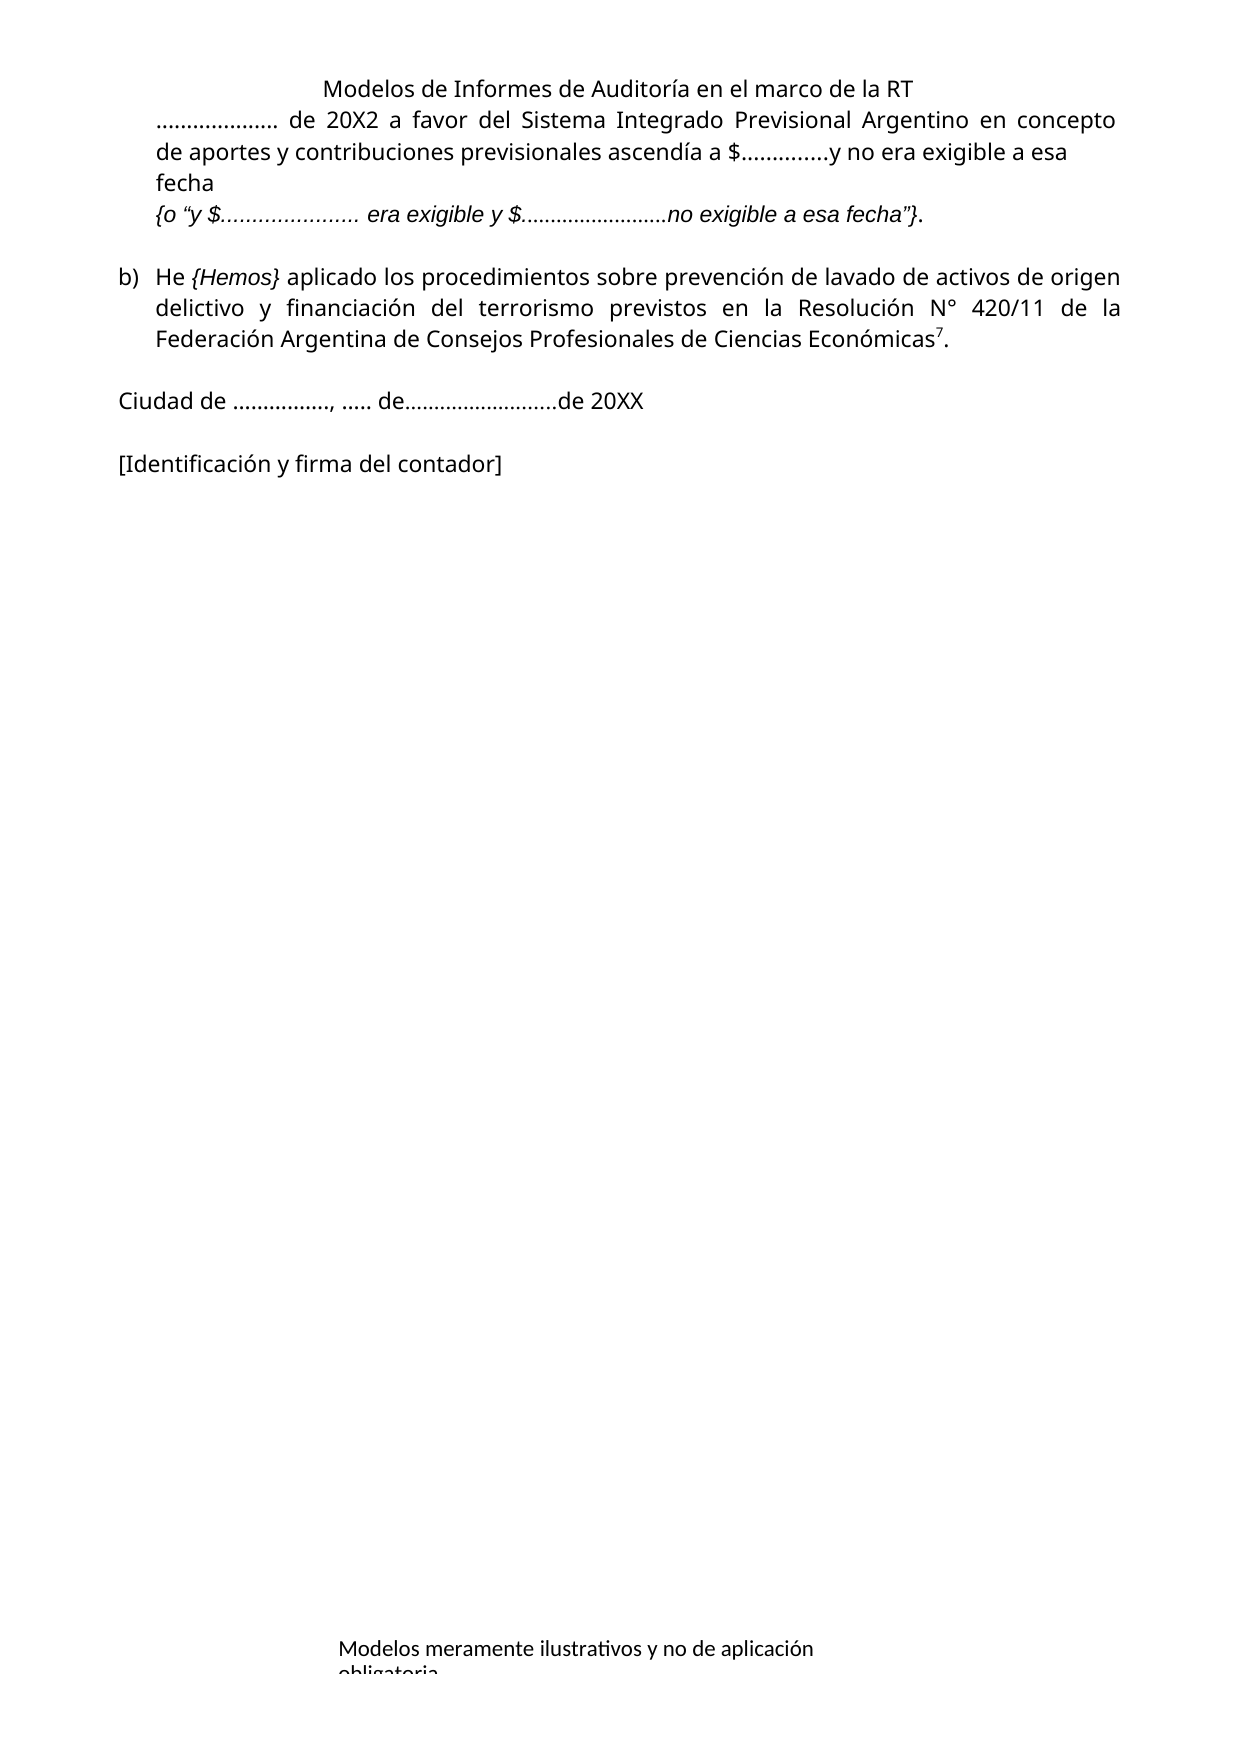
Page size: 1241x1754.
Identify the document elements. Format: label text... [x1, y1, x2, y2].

text {o “y $...................... era exigible y $. no exigible a esa fecha”}. [156, 198, 1146, 229]
text .................... de 20X2 a favor del Sistema Integrado Previsional Argentino en concepto de aportes y contribuciones previsionales ascendía a $. y no era exigible a esa fecha [156, 104, 1122, 198]
text Ciudad de ……………., ….. de de 20XX [118, 385, 1146, 416]
list He {Hemos} aplicado los procedimientos sobre prevención de lavado de activos de origen delictivo y financiación del terrorismo previstos en la Resolución N° 420/11 de la Federación Argentina de Consejos Profesionales de Ciencias Económicas7. [118, 261, 1122, 354]
text [Identificación y firma del contador] [118, 448, 1146, 479]
